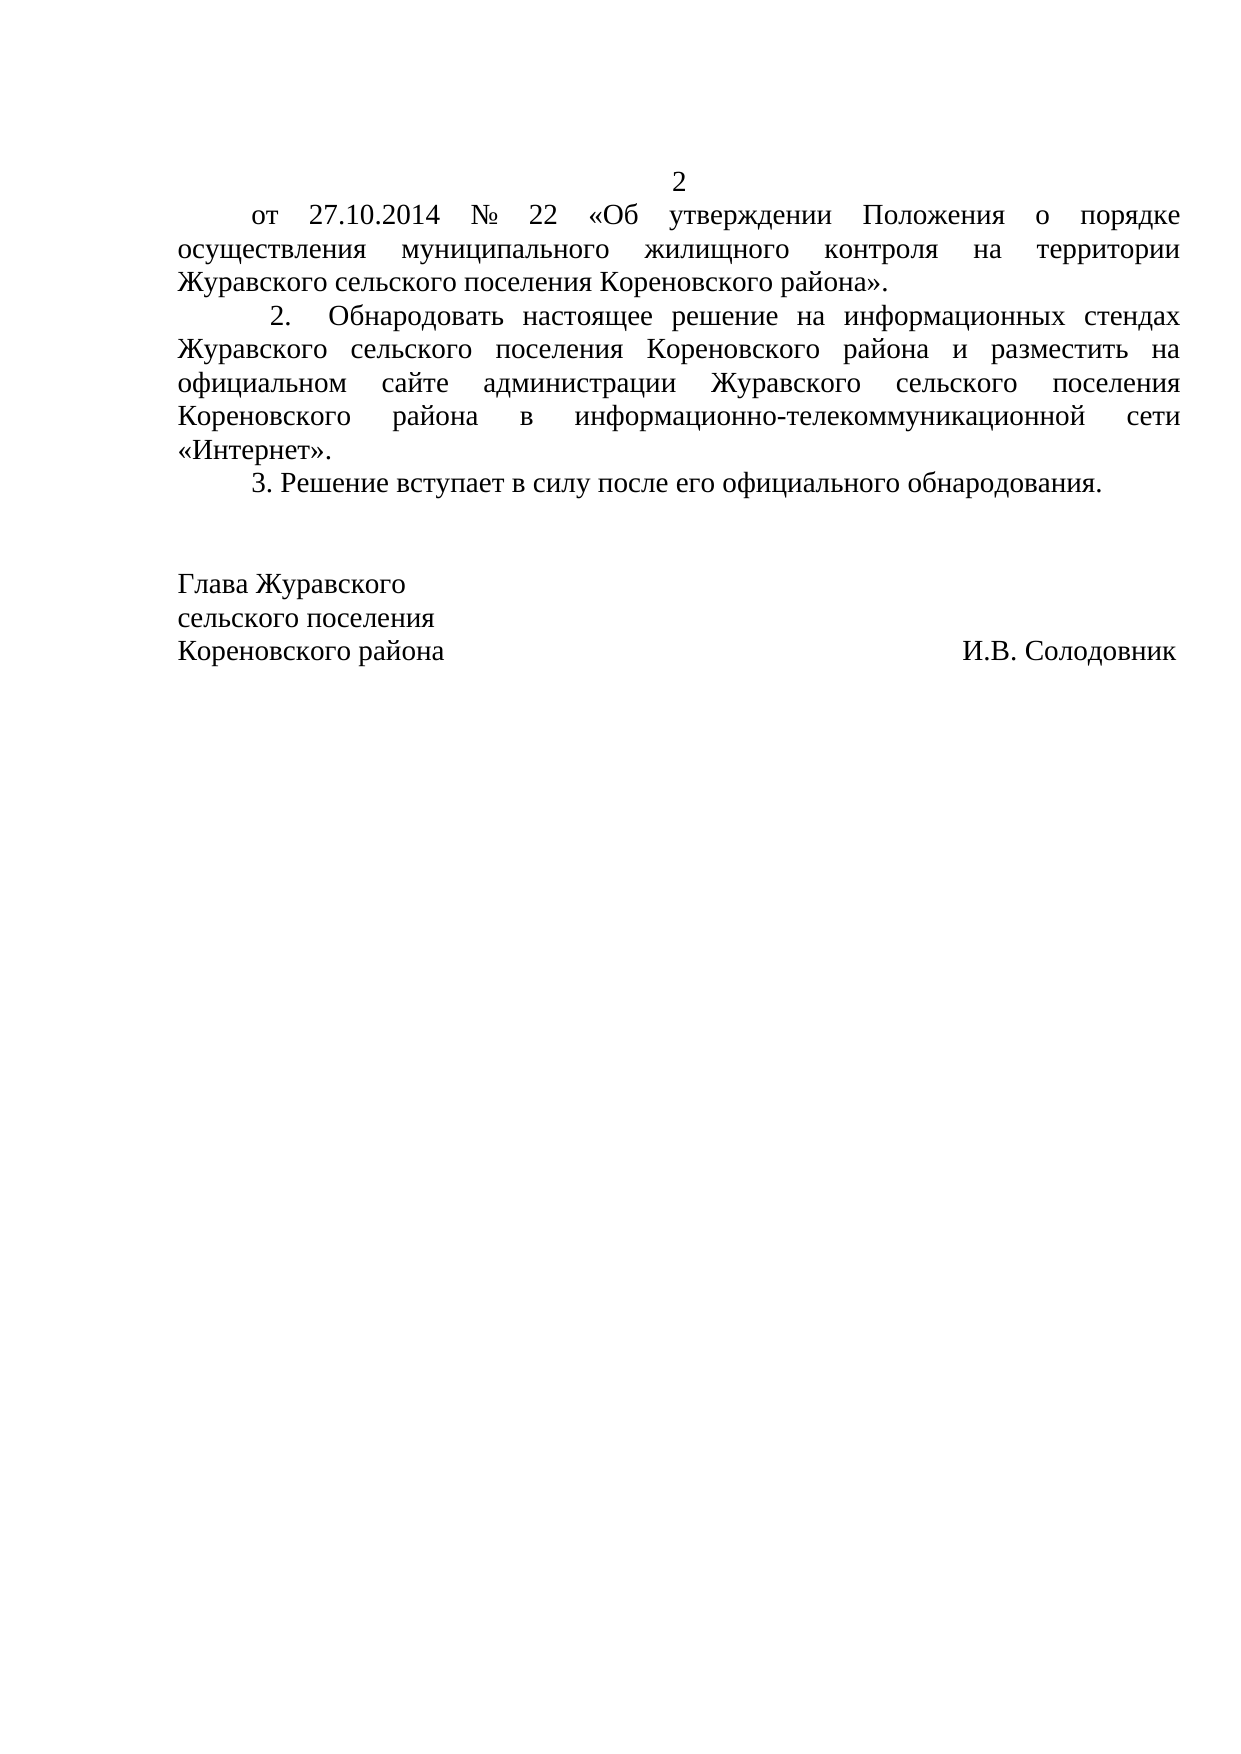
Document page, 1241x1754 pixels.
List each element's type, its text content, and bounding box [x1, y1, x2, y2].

text 2 [177, 164, 1181, 197]
text 3. Решение вступает в силу после его официального обнародования. [177, 466, 1181, 499]
text Кореновского района И.В. Солодовник [177, 633, 1181, 667]
text от 27.10.2014 № 22 «Об утверждении Положения о порядке осуществления муниципального жилищного контроля на территории Журавского сельского поселения Кореновского района». [177, 197, 1181, 298]
text сельского поселения [177, 600, 1181, 633]
text Глава Журавского [177, 566, 1181, 600]
text 2. Обнародовать настоящее решение на информационных стендах Журавского сельского поселения Кореновского района и разместить на официальном сайте администрации Журавского сельского поселения Кореновского района в информационно-телекоммуникационной сети «Интернет». [177, 298, 1181, 466]
